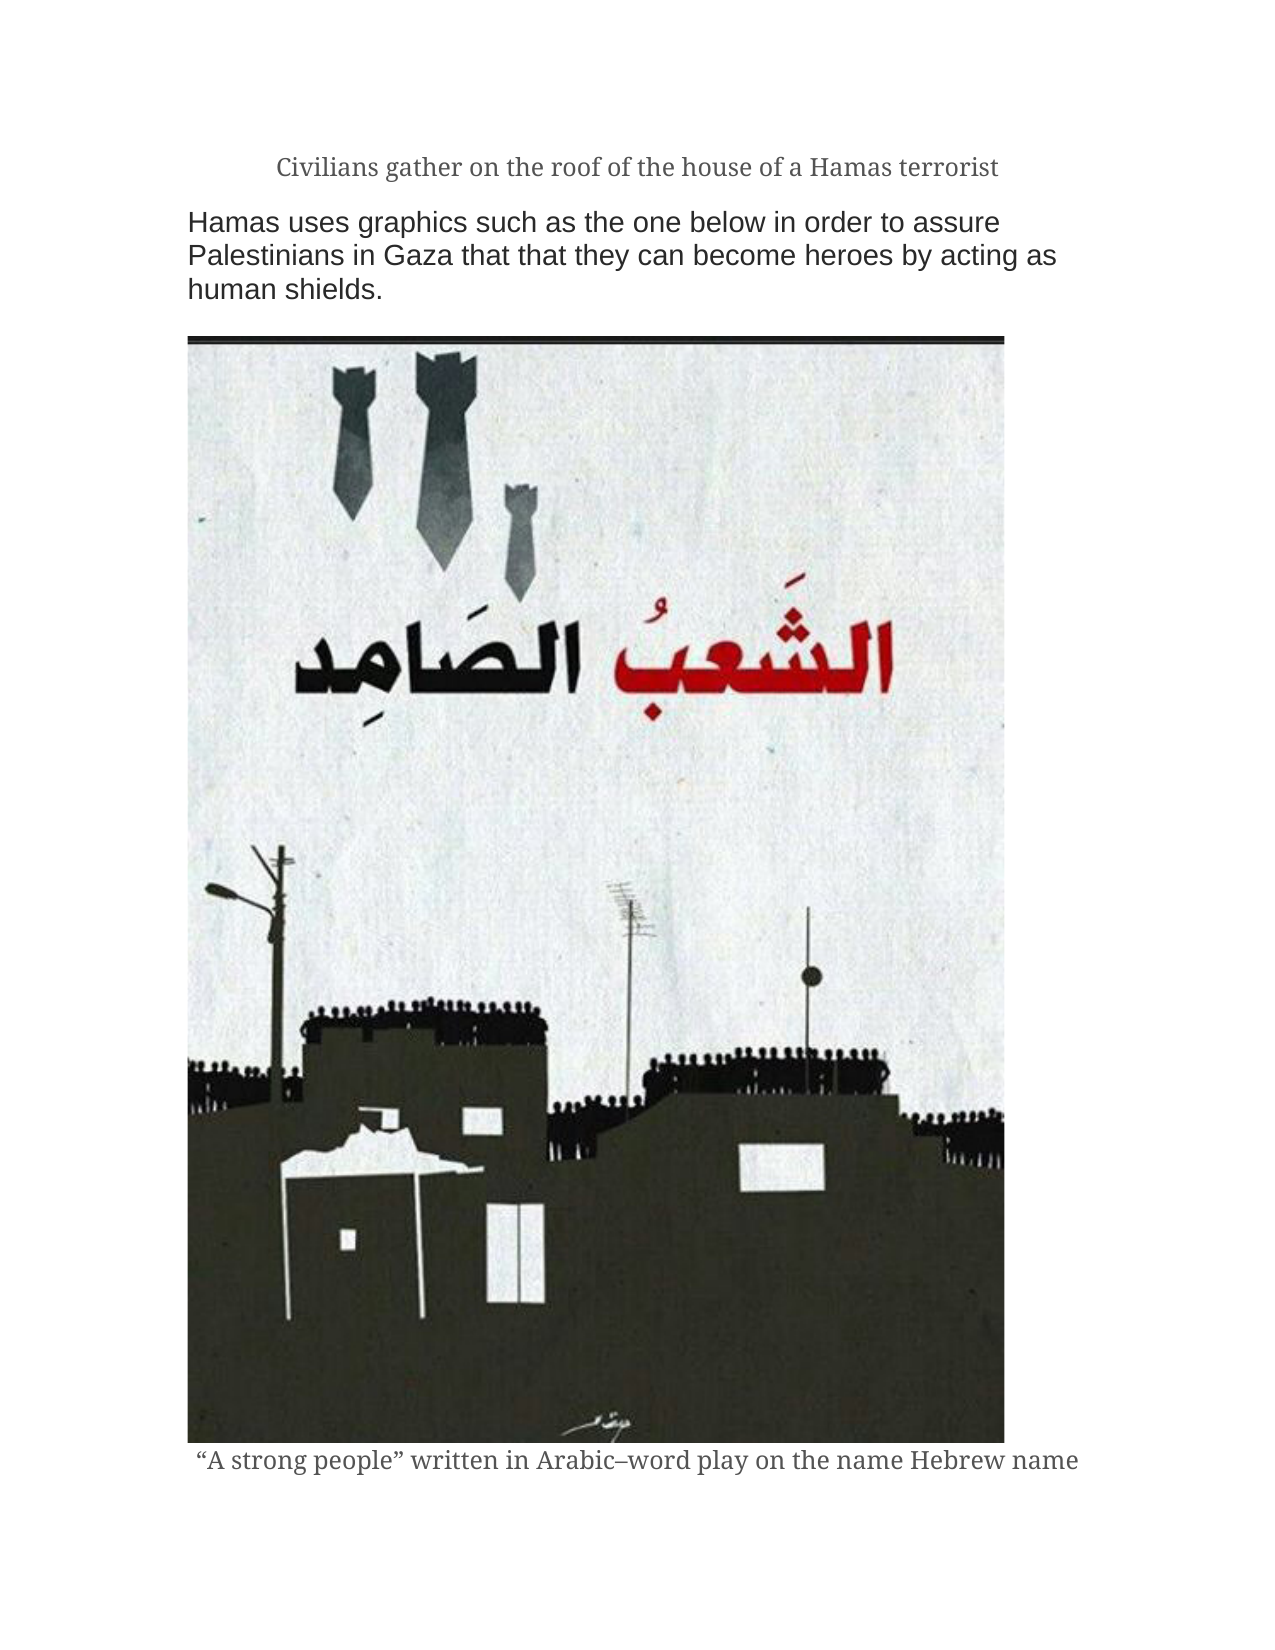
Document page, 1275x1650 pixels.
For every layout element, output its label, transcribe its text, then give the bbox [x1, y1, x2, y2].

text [187, 1443, 1087, 1477]
text Civilians gather on the roof of the house of a Hamas terrorist [187, 150, 1087, 184]
picture [187, 336, 1005, 1443]
text Hamas uses graphics such as the one below in order to assure Palestinians in Gaza that that they can become heroes by acting as human shields. [187, 205, 1087, 306]
